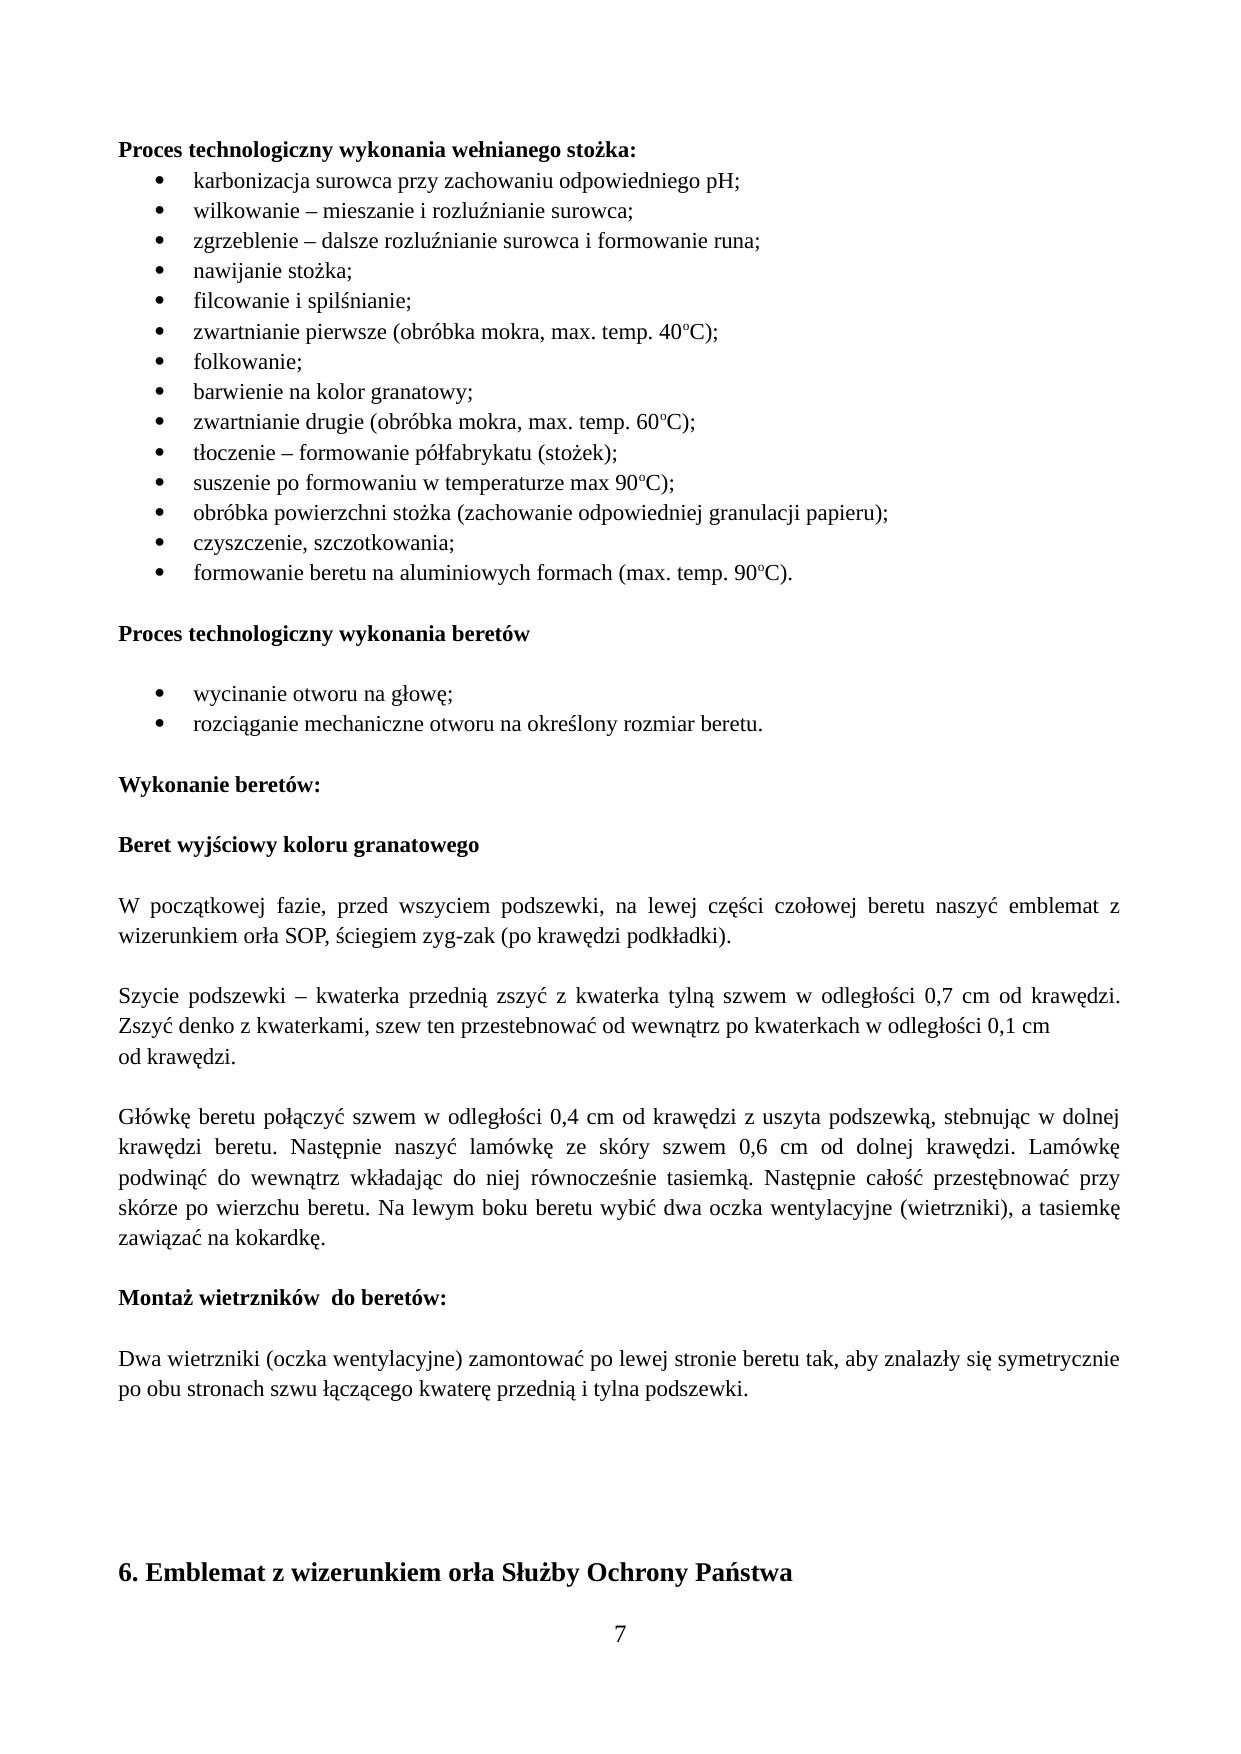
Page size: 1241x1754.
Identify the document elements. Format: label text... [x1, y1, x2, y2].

text Wykonanie beretów: [118, 771, 1122, 797]
list obróbka powierzchni stożka (zachowanie odpowiedniej granulacji papieru); [156, 499, 1122, 525]
text Szycie podszewki – kwaterka przednią zszyć z kwaterka tylną szwem w odległości 0,7 cm od krawędzi. Zszyć denko z kwaterkami, szew ten przestebnować od wewnątrz po kwaterkach w odległości 0,1 cm [118, 982, 1122, 1039]
list suszenie po formowaniu w temperaturze max 90oC); [156, 469, 1122, 495]
text Proces technologiczny wykonania beretów [118, 620, 1122, 646]
text 6. Emblemat z wizerunkiem orła Służby Ochrony Państwa [118, 1556, 1122, 1587]
text W początkowej fazie, przed wszyciem podszewki, na lewej części czołowej beretu naszyć emblemat z wizerunkiem orła SOP, ściegiem zyg-zak (po krawędzi podkładki). [118, 892, 1122, 948]
list wilkowanie – mieszanie i rozluźnianie surowca; [156, 197, 1122, 223]
text Montaż wietrzników do beretów: [118, 1284, 1122, 1311]
list rozciąganie mechaniczne otworu na określony rozmiar beretu. [156, 710, 1122, 737]
list nawijanie stożka; [156, 257, 1122, 284]
list wycinanie otworu na głowę; [156, 680, 1122, 707]
list zwartnianie pierwsze (obróbka mokra, max. temp. 40oC); [156, 318, 1122, 344]
list folkowanie; [156, 348, 1122, 374]
list zwartnianie drugie (obróbka mokra, max. temp. 60oC); [156, 408, 1122, 435]
text od krawędzi. [118, 1043, 1122, 1069]
list karbonizacja surowca przy zachowaniu odpowiedniego pH; [156, 167, 1122, 193]
list barwienie na kolor granatowy; [156, 378, 1122, 404]
list tłoczenie – formowanie półfabrykatu (stożek); [156, 438, 1122, 465]
text Dwa wietrzniki (oczka wentylacyjne) zamontować po lewej stronie beretu tak, aby znalazły się symetrycznie po obu stronach szwu łączącego kwaterę przednią i tylna podszewki. [118, 1345, 1122, 1401]
list czyszczenie, szczotkowania; [156, 529, 1122, 556]
text Proces technologiczny wykonania wełnianego stożka: [118, 136, 1122, 163]
list zgrzeblenie – dalsze rozluźnianie surowca i formowanie runa; [156, 227, 1122, 253]
list formowanie beretu na aluminiowych formach (max. temp. 90oC). [156, 559, 1122, 586]
list filcowanie i spilśnianie; [156, 287, 1122, 314]
text Główkę beretu połączyć szwem w odległości 0,4 cm od krawędzi z uszyta podszewką, stebnując w dolnej krawędzi beretu. Następnie naszyć lamówkę ze skóry szwem 0,6 cm od dolnej krawędzi. Lamówkę podwinąć do wewnątrz wkładając do niej równocześnie tasiemką. Następnie całość przestębnować przy skórze po wierzchu beretu. Na lewym boku beretu wybić dwa oczka wentylacyjne (wietrzniki), a tasiemkę zawiązać na kokardkę. [118, 1103, 1122, 1250]
text Beret wyjściowy koloru granatowego [118, 831, 1122, 858]
